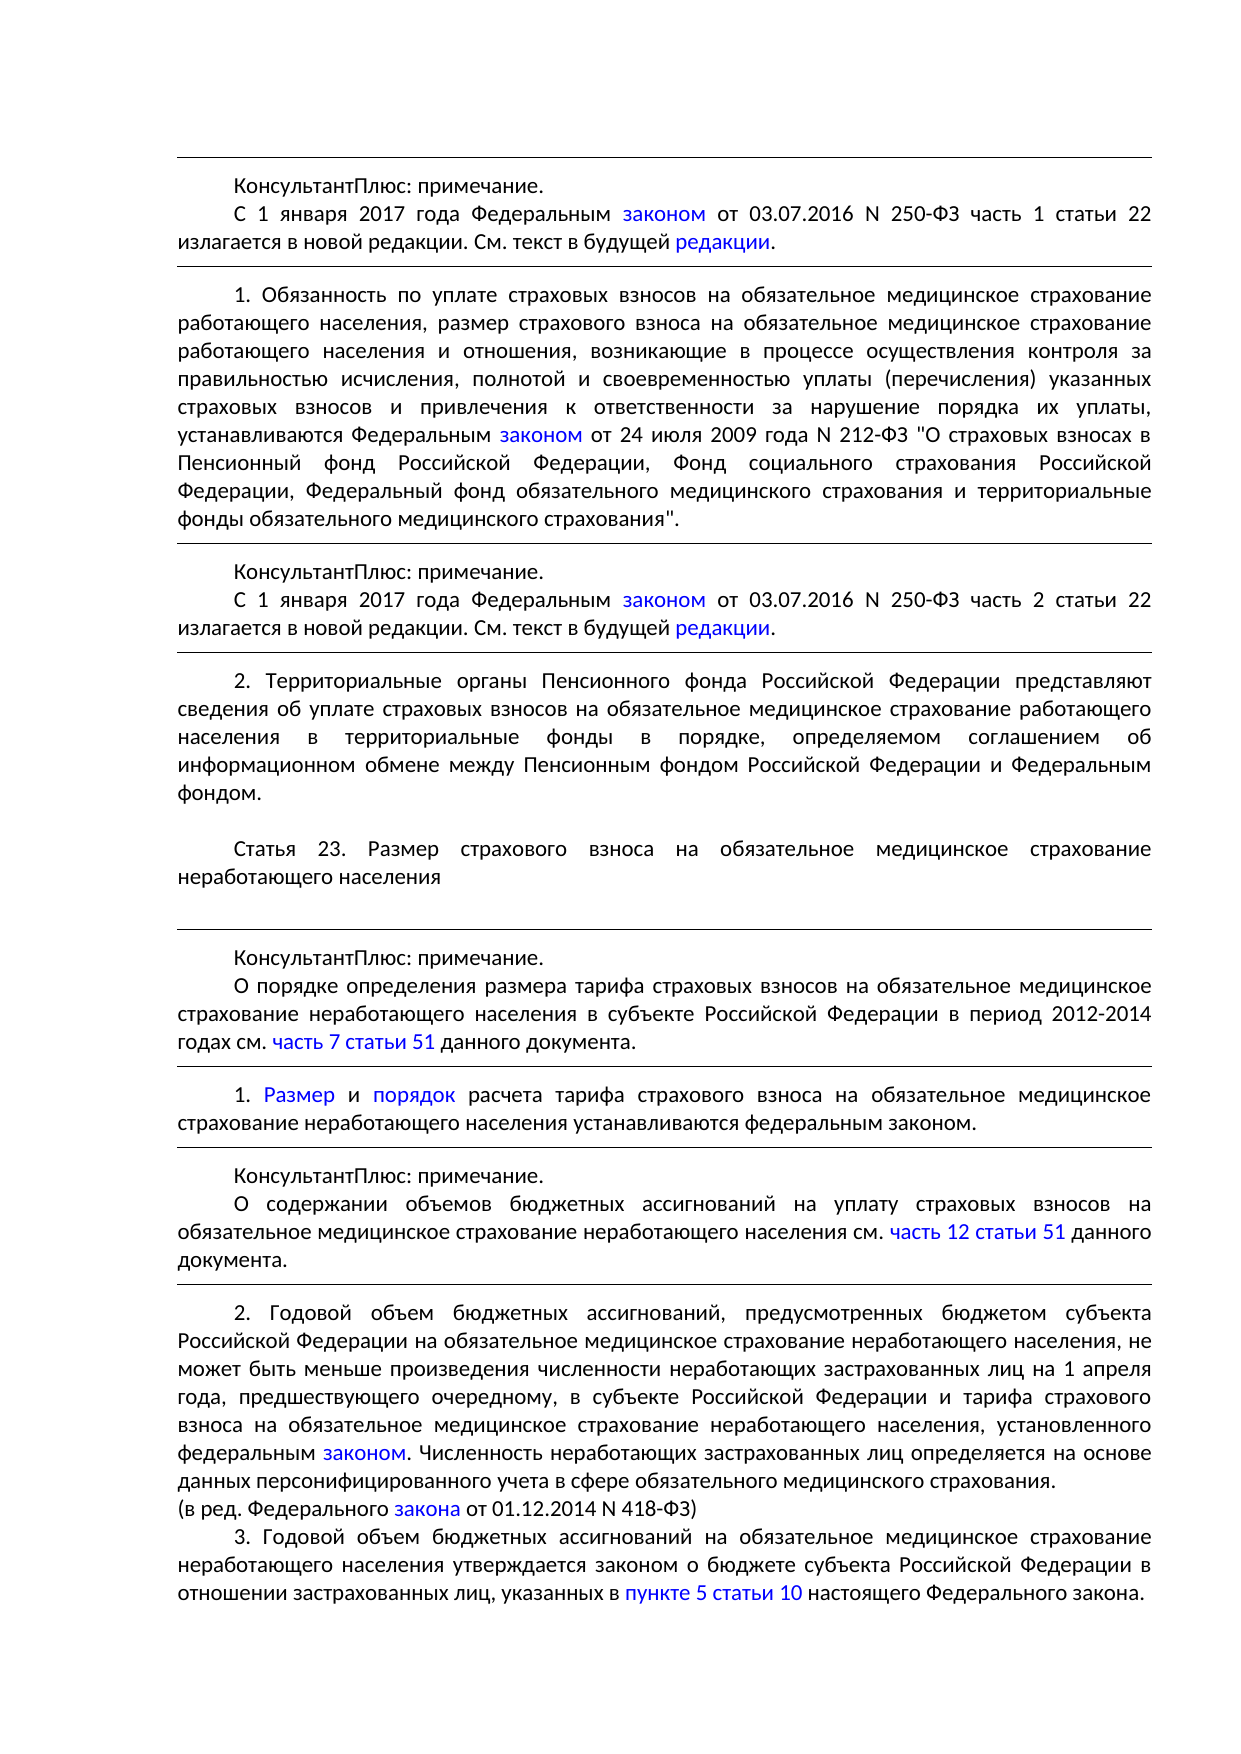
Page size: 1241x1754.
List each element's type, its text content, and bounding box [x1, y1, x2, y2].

text 2. Территориальные органы Пенсионного фонда Российской Федерации представляют сведения об уплате страховых взносов на обязательное медицинское страхование работающего населения в территориальные фонды в порядке, определяемом соглашением об информационном обмене между Пенсионным фондом Российской Федерации и Федеральным фондом. [177, 666, 1152, 806]
text КонсультантПлюс: примечание. [177, 1161, 1152, 1189]
text С 1 января 2017 года Федеральным законом от 03.07.2016 N 250-ФЗ часть 2 статьи 22 излагается в новой редакции. См. текст в будущей редакции. [177, 585, 1152, 641]
text КонсультантПлюс: примечание. [177, 557, 1152, 585]
text Статья 23. Размер страхового взноса на обязательное медицинское страхование неработающего населения [177, 834, 1152, 890]
text О порядке определения размера тарифа страховых взносов на обязательное медицинское страхование неработающего населения в субъекте Российской Федерации в период 2012-2014 годах см. часть 7 статьи 51 данного документа. [177, 971, 1152, 1055]
text 1. Размер и порядок расчета тарифа страхового взноса на обязательное медицинское страхование неработающего населения устанавливаются федеральным законом. [177, 1080, 1152, 1136]
text КонсультантПлюс: примечание. [177, 943, 1152, 971]
text (в ред. Федерального закона от 01.12.2014 N 418-ФЗ) [177, 1494, 1152, 1522]
text О содержании объемов бюджетных ассигнований на уплату страховых взносов на обязательное медицинское страхование неработающего населения см. часть 12 статьи 51 данного документа. [177, 1189, 1152, 1273]
text С 1 января 2017 года Федеральным законом от 03.07.2016 N 250-ФЗ часть 1 статьи 22 излагается в новой редакции. См. текст в будущей редакции. [177, 199, 1152, 255]
text 1. Обязанность по уплате страховых взносов на обязательное медицинское страхование работающего населения, размер страхового взноса на обязательное медицинское страхование работающего населения и отношения, возникающие в процессе осуществления контроля за правильностью исчисления, полнотой и своевременностью уплаты (перечисления) указанных страховых взносов и привлечения к ответственности за нарушение порядка их уплаты, устанавливаются Федеральным законом от 24 июля 2009 года N 212-ФЗ "О страховых взносах в Пенсионный фонд Российской Федерации, Фонд социального страхования Российской Федерации, Федеральный фонд обязательного медицинского страхования и территориальные фонды обязательного медицинского страхования". [177, 280, 1152, 532]
text 3. Годовой объем бюджетных ассигнований на обязательное медицинское страхование неработающего населения утверждается законом о бюджете субъекта Российской Федерации в отношении застрахованных лиц, указанных в пункте 5 статьи 10 настоящего Федерального закона. [177, 1522, 1152, 1606]
text КонсультантПлюс: примечание. [177, 171, 1152, 199]
text 2. Годовой объем бюджетных ассигнований, предусмотренных бюджетом субъекта Российской Федерации на обязательное медицинское страхование неработающего населения, не может быть меньше произведения численности неработающих застрахованных лиц на 1 апреля года, предшествующего очередному, в субъекте Российской Федерации и тарифа страхового взноса на обязательное медицинское страхование неработающего населения, установленного федеральным законом. Численность неработающих застрахованных лиц определяется на основе данных персонифицированного учета в сфере обязательного медицинского страхования. [177, 1298, 1152, 1494]
